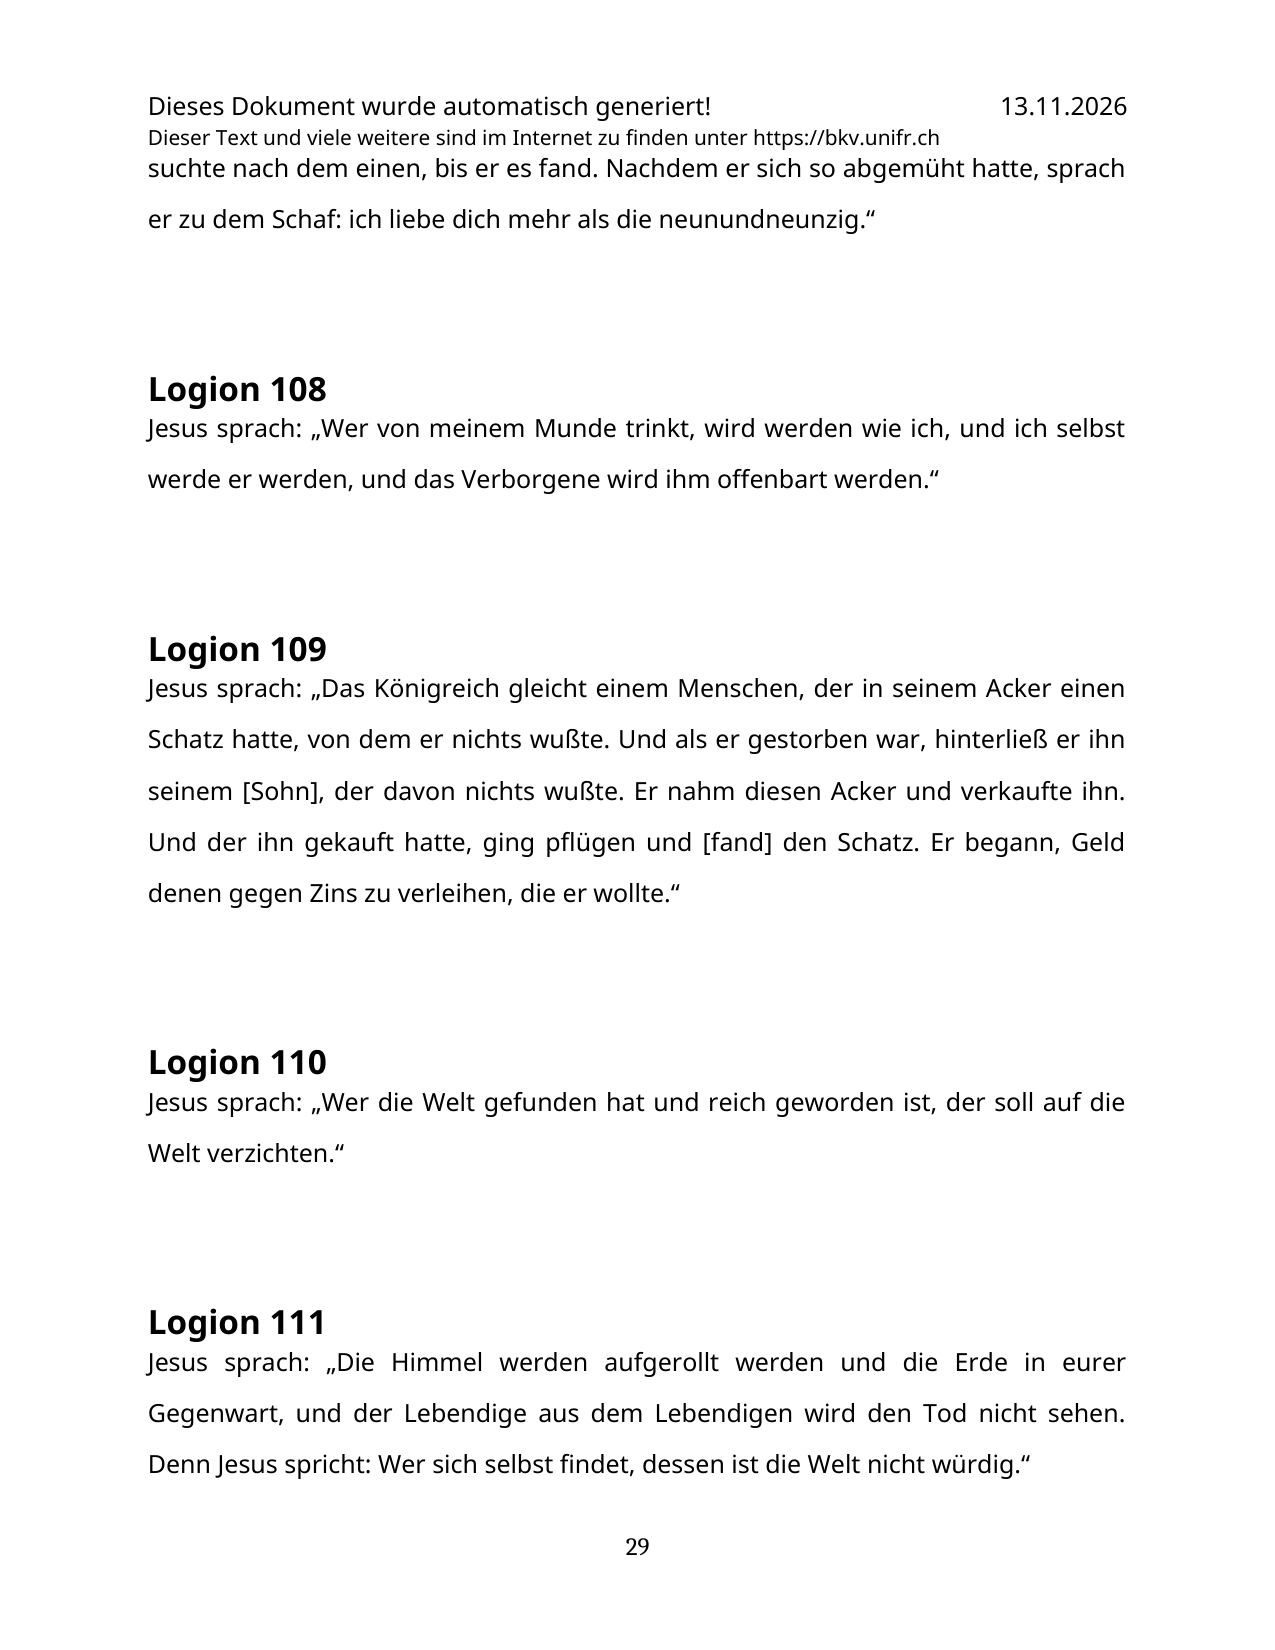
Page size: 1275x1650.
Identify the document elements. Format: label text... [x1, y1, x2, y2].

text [148, 151, 1127, 236]
subtitle Logion 111 [148, 1299, 1127, 1344]
text Jesus sprach: „Das Königreich gleicht einem Menschen, der in seinem Acker einen Schatz hatte, von dem er nichts wußte. Und als er gestorben war, hinterließ er ihn seinem [Sohn], der davon nichts wußte. Er nahm diesen Acker und verkaufte ihn. Und der ihn gekauft hatte, ging pflügen und [fand] den Schatz. Er begann, Geld denen gegen Zins zu verleihen, die er wollte.“ [148, 671, 1127, 909]
subtitle Logion 110 [148, 1039, 1127, 1084]
text Jesus sprach: „Wer von meinem Munde trinkt, wird werden wie ich, und ich selbst werde er werden, und das Verborgene wird ihm offenbart werden.“ [148, 411, 1127, 496]
text Jesus sprach: „Wer die Welt gefunden hat und reich geworden ist, der soll auf die Welt verzichten.“ [148, 1084, 1127, 1169]
subtitle Logion 109 [148, 626, 1127, 671]
subtitle Logion 108 [148, 366, 1127, 411]
text Jesus sprach: „Die Himmel werden aufgerollt werden und die Erde in eurer Gegenwart, und der Lebendige aus dem Lebendigen wird den Tod nicht sehen. Denn Jesus spricht: Wer sich selbst findet, dessen ist die Welt nicht würdig.“ [148, 1344, 1127, 1480]
